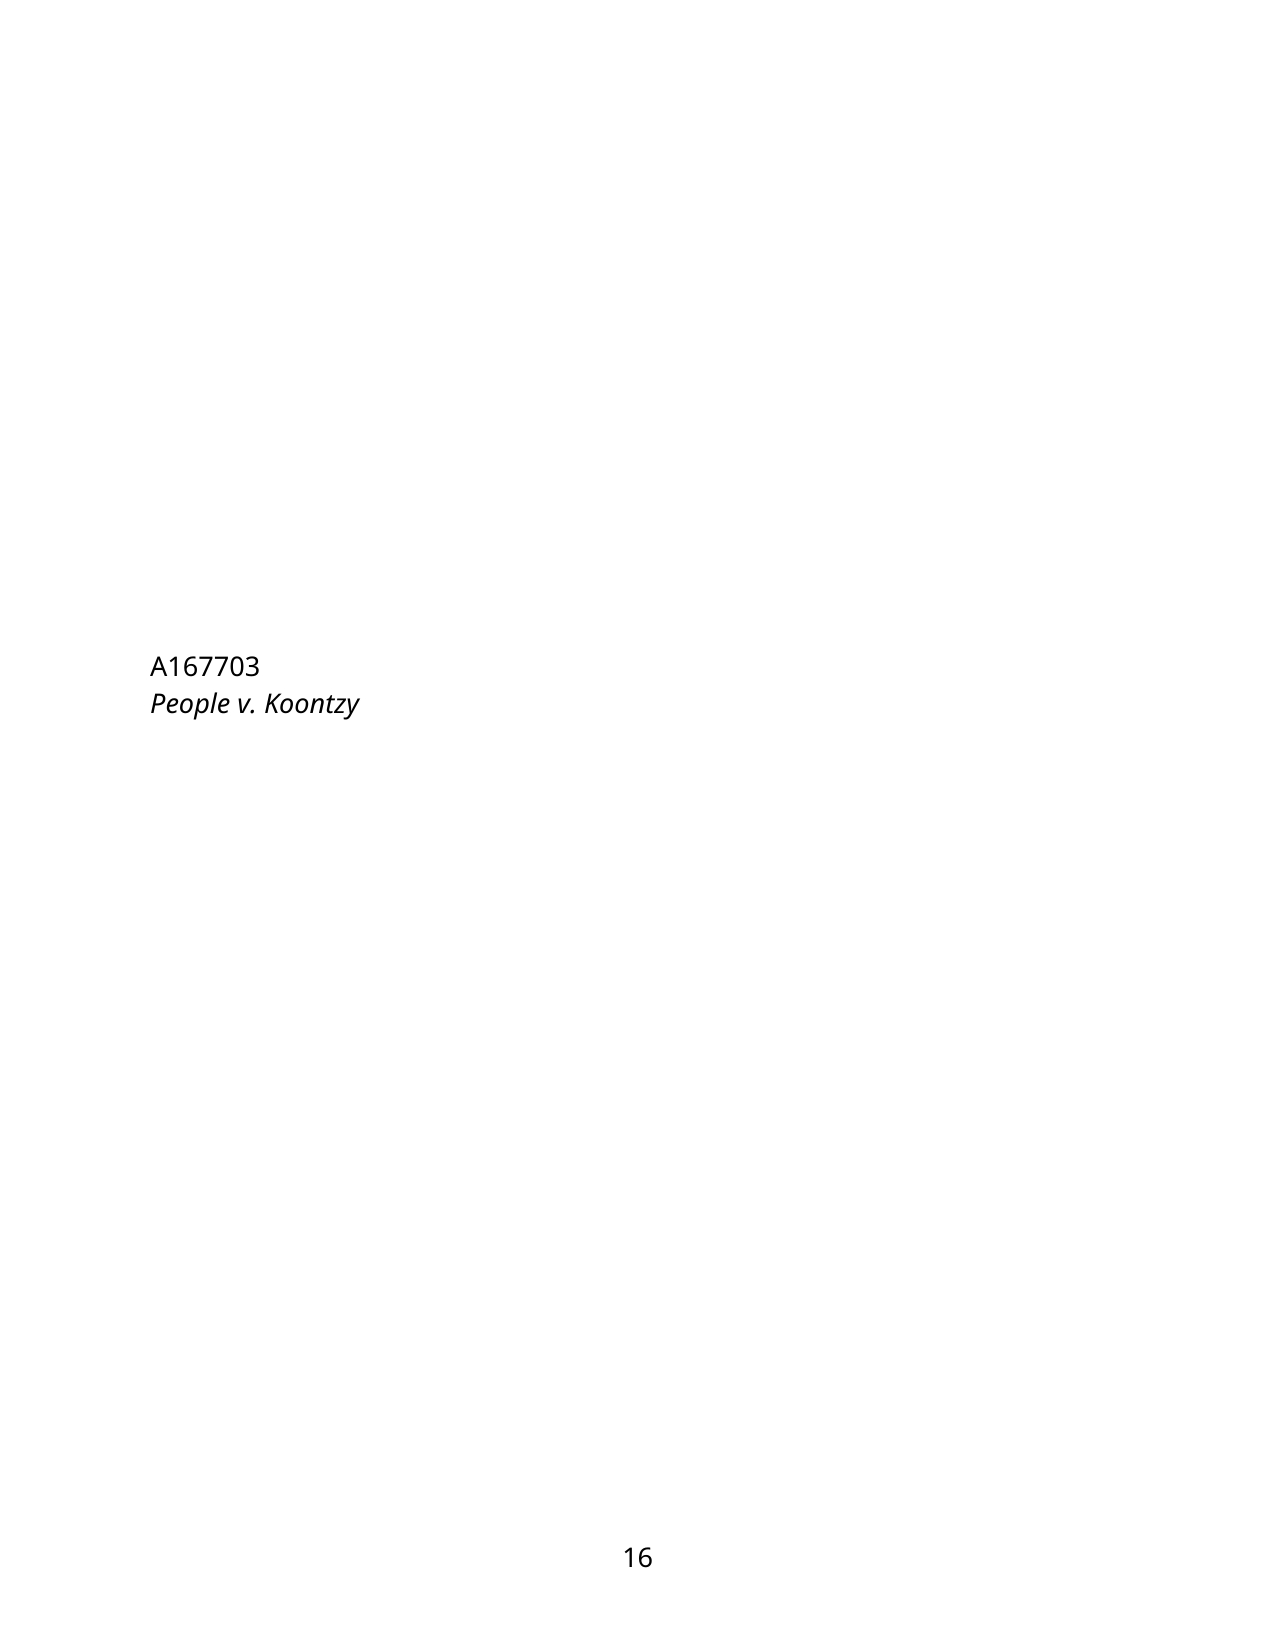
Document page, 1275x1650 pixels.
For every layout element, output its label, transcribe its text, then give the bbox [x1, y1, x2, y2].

text People v. Koontzy [150, 685, 1125, 722]
text A167703 [150, 648, 1125, 685]
